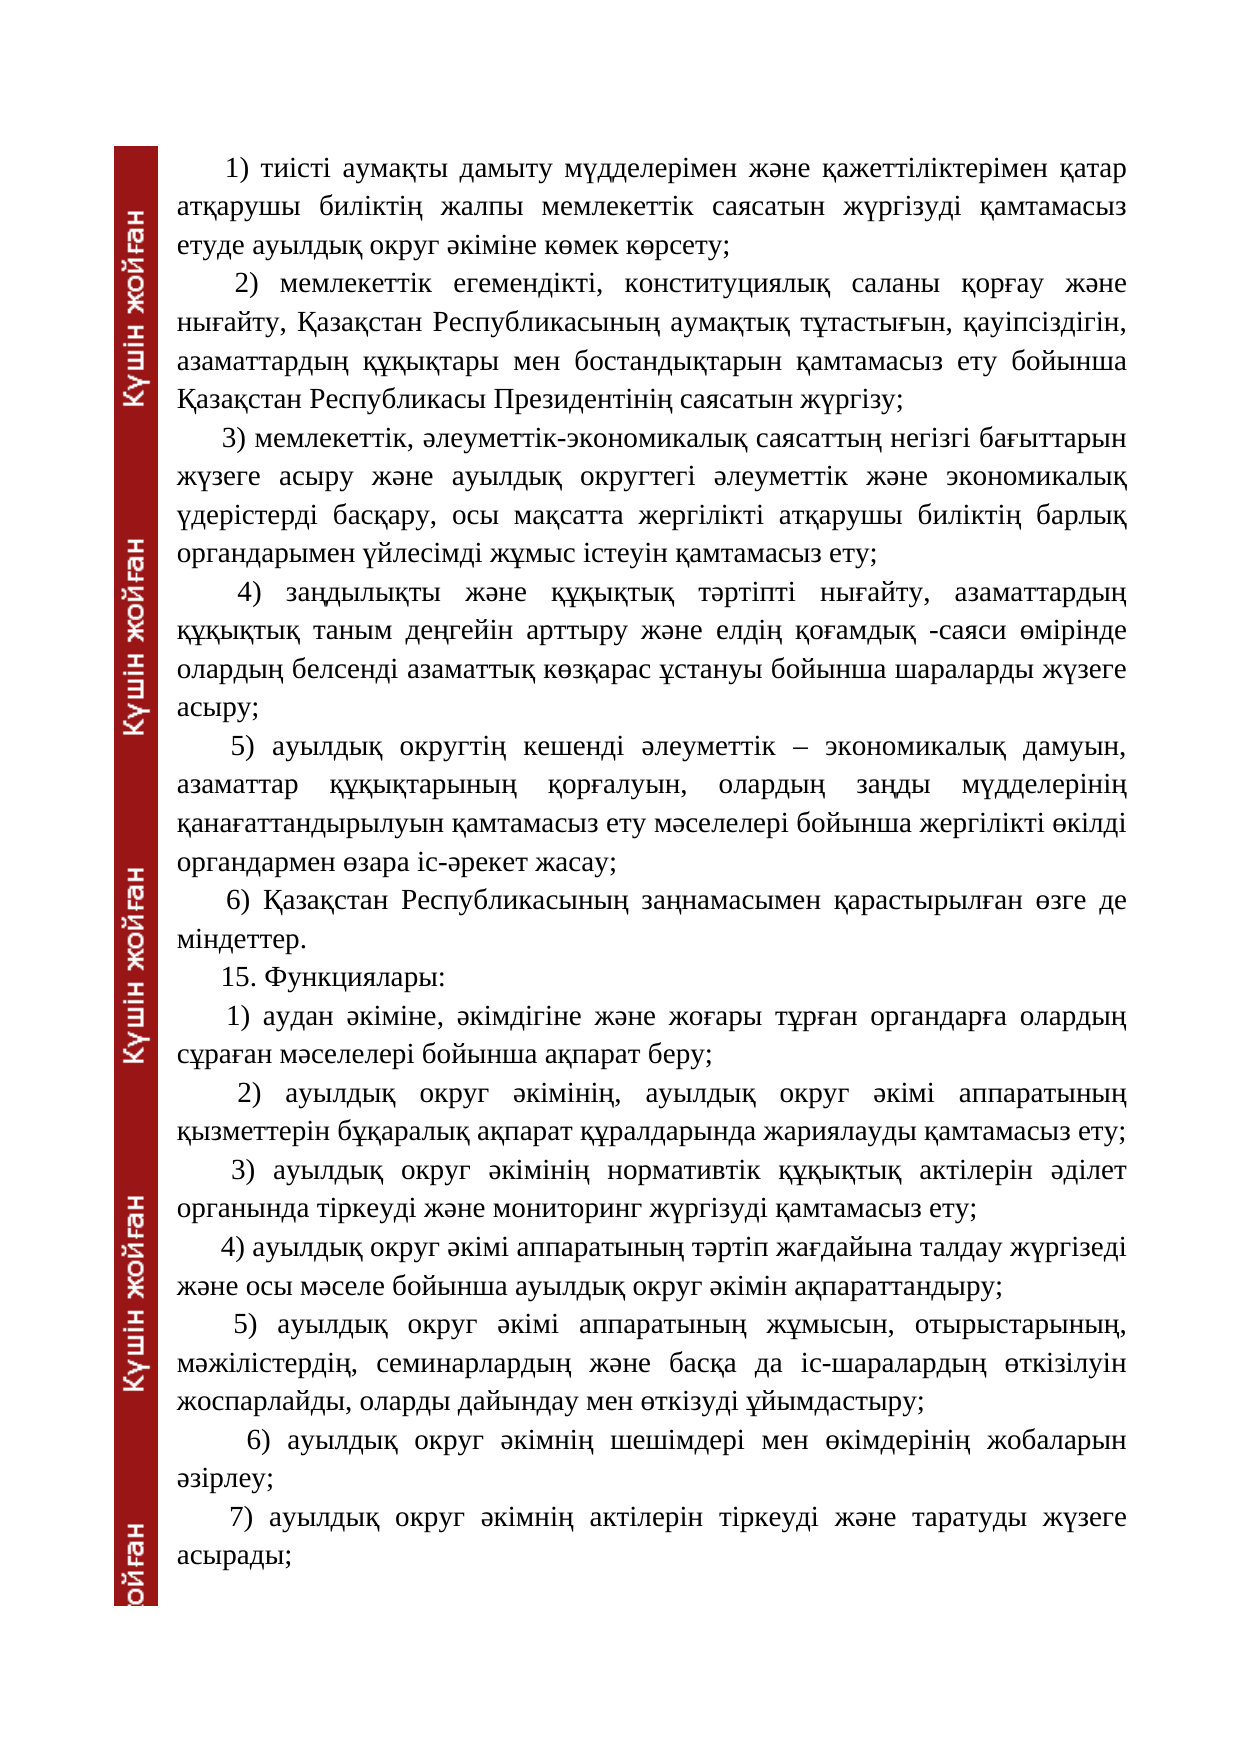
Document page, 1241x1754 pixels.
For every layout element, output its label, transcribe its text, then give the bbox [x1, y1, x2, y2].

text 4) ауылдық округ әкімі аппаратының тәртіп жағдайына талдау жүргізеді және осы мәселе бойынша ауылдық округ әкімін ақпараттандыру; [112, 1229, 1128, 1301]
picture [114, 1147, 158, 1152]
picture [114, 1494, 158, 1499]
picture [114, 1571, 158, 1606]
text 6) Қазақстан Республикасының заңнамасымен қарастырылған өзге де міндеттер. [112, 882, 1128, 954]
text 3) ауылдық округ әкімінің нормативтік құқықтық актілерін әділет органында тіркеуді және мониторинг жүргізуді қамтамасыз ету; [112, 1152, 1128, 1224]
picture [114, 1224, 158, 1229]
picture [114, 415, 158, 420]
text 3) мемлекеттік, әлеуметтік-экономикалық саясаттың негізгі бағыттарын жүзеге асыру және ауылдық округтегі әлеуметтік және экономикалық үдерістерді басқару, осы мақсатта жергілікті атқарушы биліктің барлық органдарымен үйлесімді жұмыс істеуін қамтамасыз ету; [112, 420, 1128, 569]
picture [114, 877, 158, 882]
picture [114, 261, 158, 266]
text 4) заңдылықты және құқықтық тәртіпті нығайту, азаматтардың құқықтық таным деңгейін арттыру және елдің қоғамдық -саяси өмірінде олардың белсенді азаматтық көзқарас ұстануы бойынша шараларды жүзеге асыру; [112, 574, 1128, 723]
text 15. Функциялары: [112, 959, 1128, 993]
text 5) ауылдық округтің кешенді әлеуметтік – экономикалық дамуын, азаматтар құқықтарының қорғалуын, олардың заңды мүдделерінің қанағаттандырылуын қамтамасыз ету мәселелері бойынша жергілікті өкілді органдармен өзара іс-әрекет жасау; [112, 728, 1128, 877]
picture [114, 1417, 158, 1422]
picture [114, 146, 158, 150]
picture [114, 1301, 158, 1306]
text 7) ауылдық округ әкімнің актілерін тіркеуді және таратуды жүзеге асырады; [112, 1499, 1128, 1571]
picture [114, 993, 158, 998]
text 6) ауылдық округ әкімнің шешімдері мен өкімдерінің жобаларын әзірлеу; [112, 1422, 1128, 1494]
text 1) тиісті аумақты дамыту мүдделерімен және қажеттіліктерімен қатар атқарушы биліктің жалпы мемлекеттік саясатын жүргізуді қамтамасыз етуде ауылдық округ әкіміне көмек көрсету; [112, 150, 1128, 261]
text 5) ауылдық округ әкімі аппаратының жұмысын, отырыстарының, мәжілістердің, семинарлардың және басқа да іс-шаралардың өткізілуін жоспарлайды, оларды дайындау мен өткізуді ұйымдастыру; [112, 1306, 1128, 1417]
text 2) ауылдық округ әкімінің, ауылдық округ әкімі аппаратының қызметтерін бұқаралық ақпарат құралдарында жариялауды қамтамасыз ету; [112, 1075, 1128, 1147]
picture [114, 569, 158, 574]
picture [114, 1070, 158, 1075]
picture [114, 954, 158, 959]
picture [114, 723, 158, 728]
text 1) аудан әкіміне, әкімдігіне және жоғары тұрған органдарға олардың сұраған мәселелері бойынша ақпарат беру; [112, 998, 1128, 1070]
text 2) мемлекеттік егемендікті, конституциялық саланы қорғау және нығайту, Қазақстан Республикасының аумақтық тұтастығын, қауіпсіздігін, азаматтардың құқықтары мен бостандықтарын қамтамасыз ету бойынша Қазақстан Республикасы Президентінің саясатын жүргізу; [112, 266, 1128, 415]
